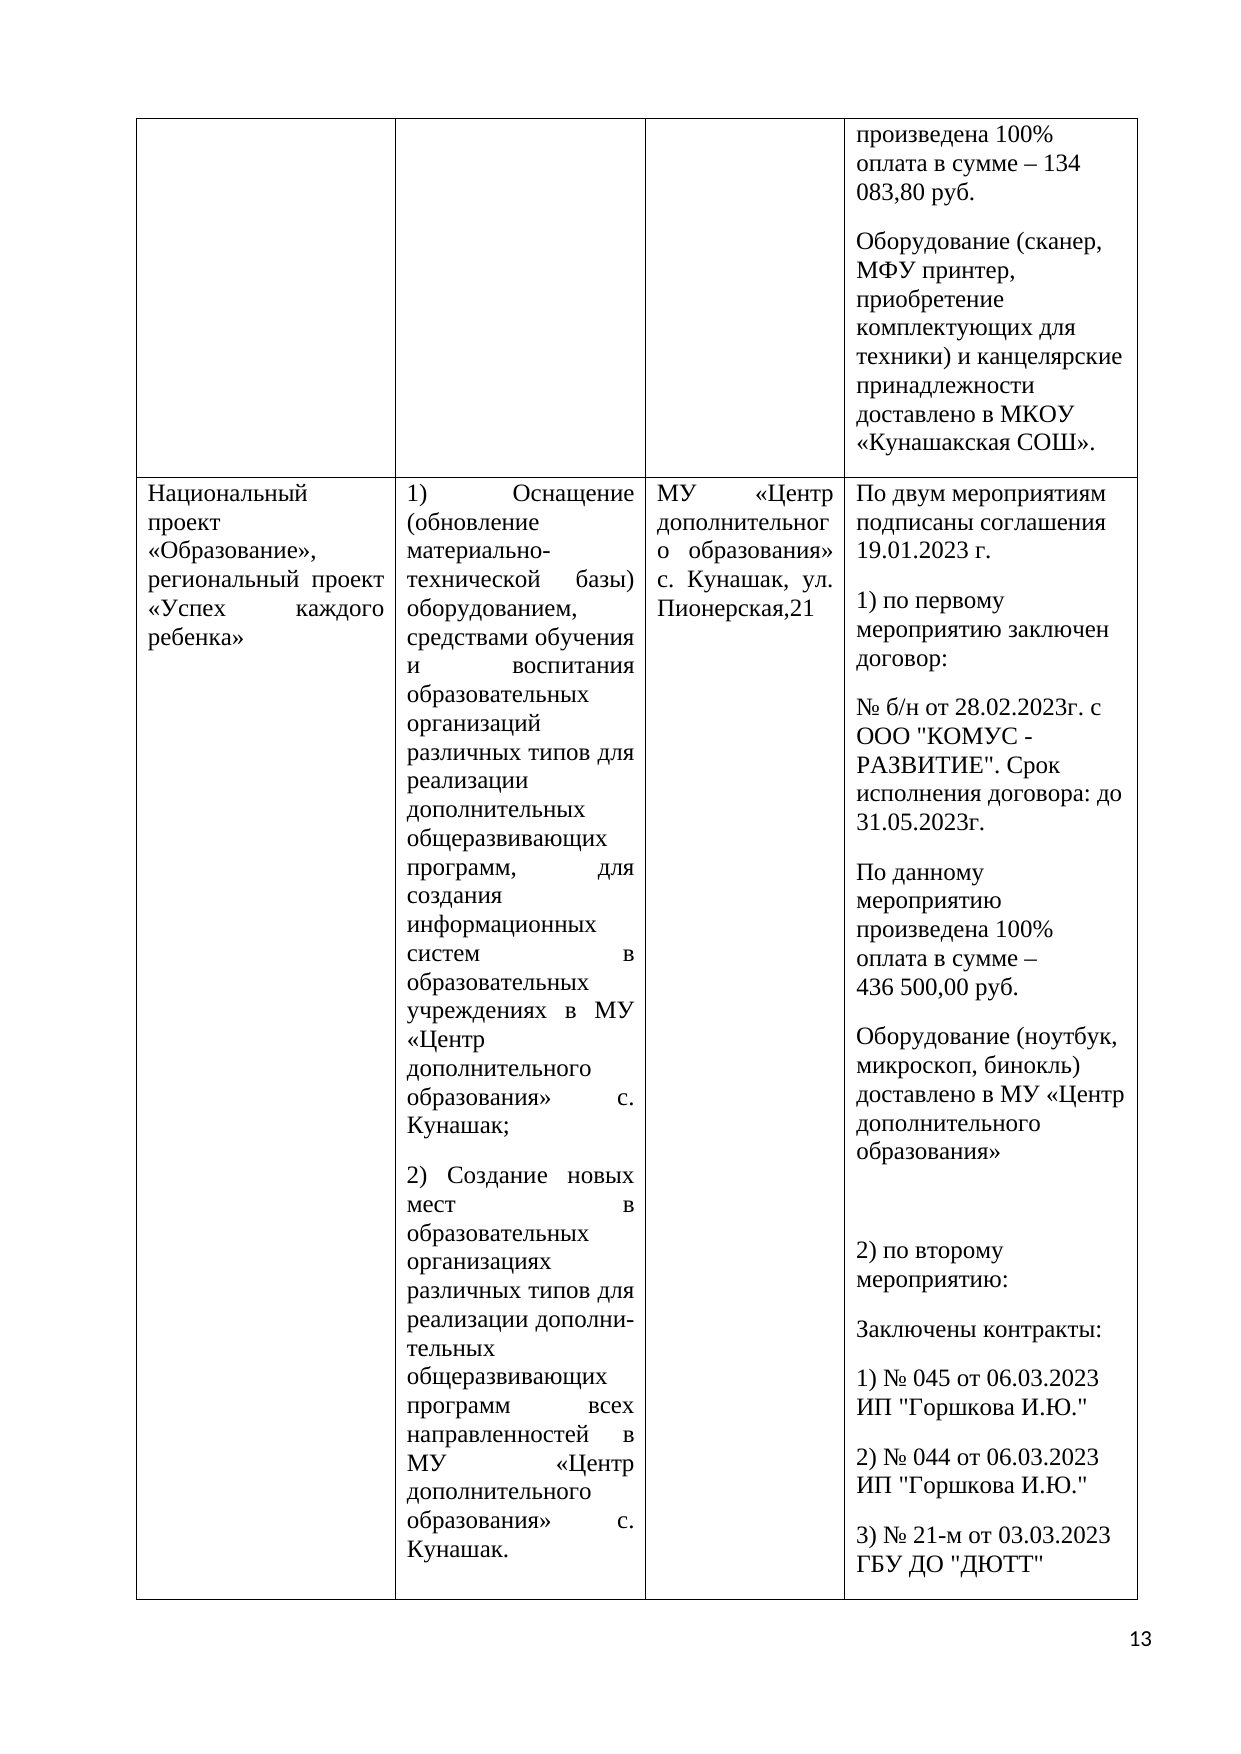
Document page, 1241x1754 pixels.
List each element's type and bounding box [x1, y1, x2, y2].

table_cell [845, 119, 1137, 477]
table_cell [646, 119, 844, 477]
table_cell [646, 478, 844, 1598]
table_cell [137, 478, 395, 1598]
table_cell [396, 119, 645, 477]
table_cell [137, 119, 395, 477]
table_cell [845, 478, 1137, 1598]
table_cell [396, 478, 645, 1598]
